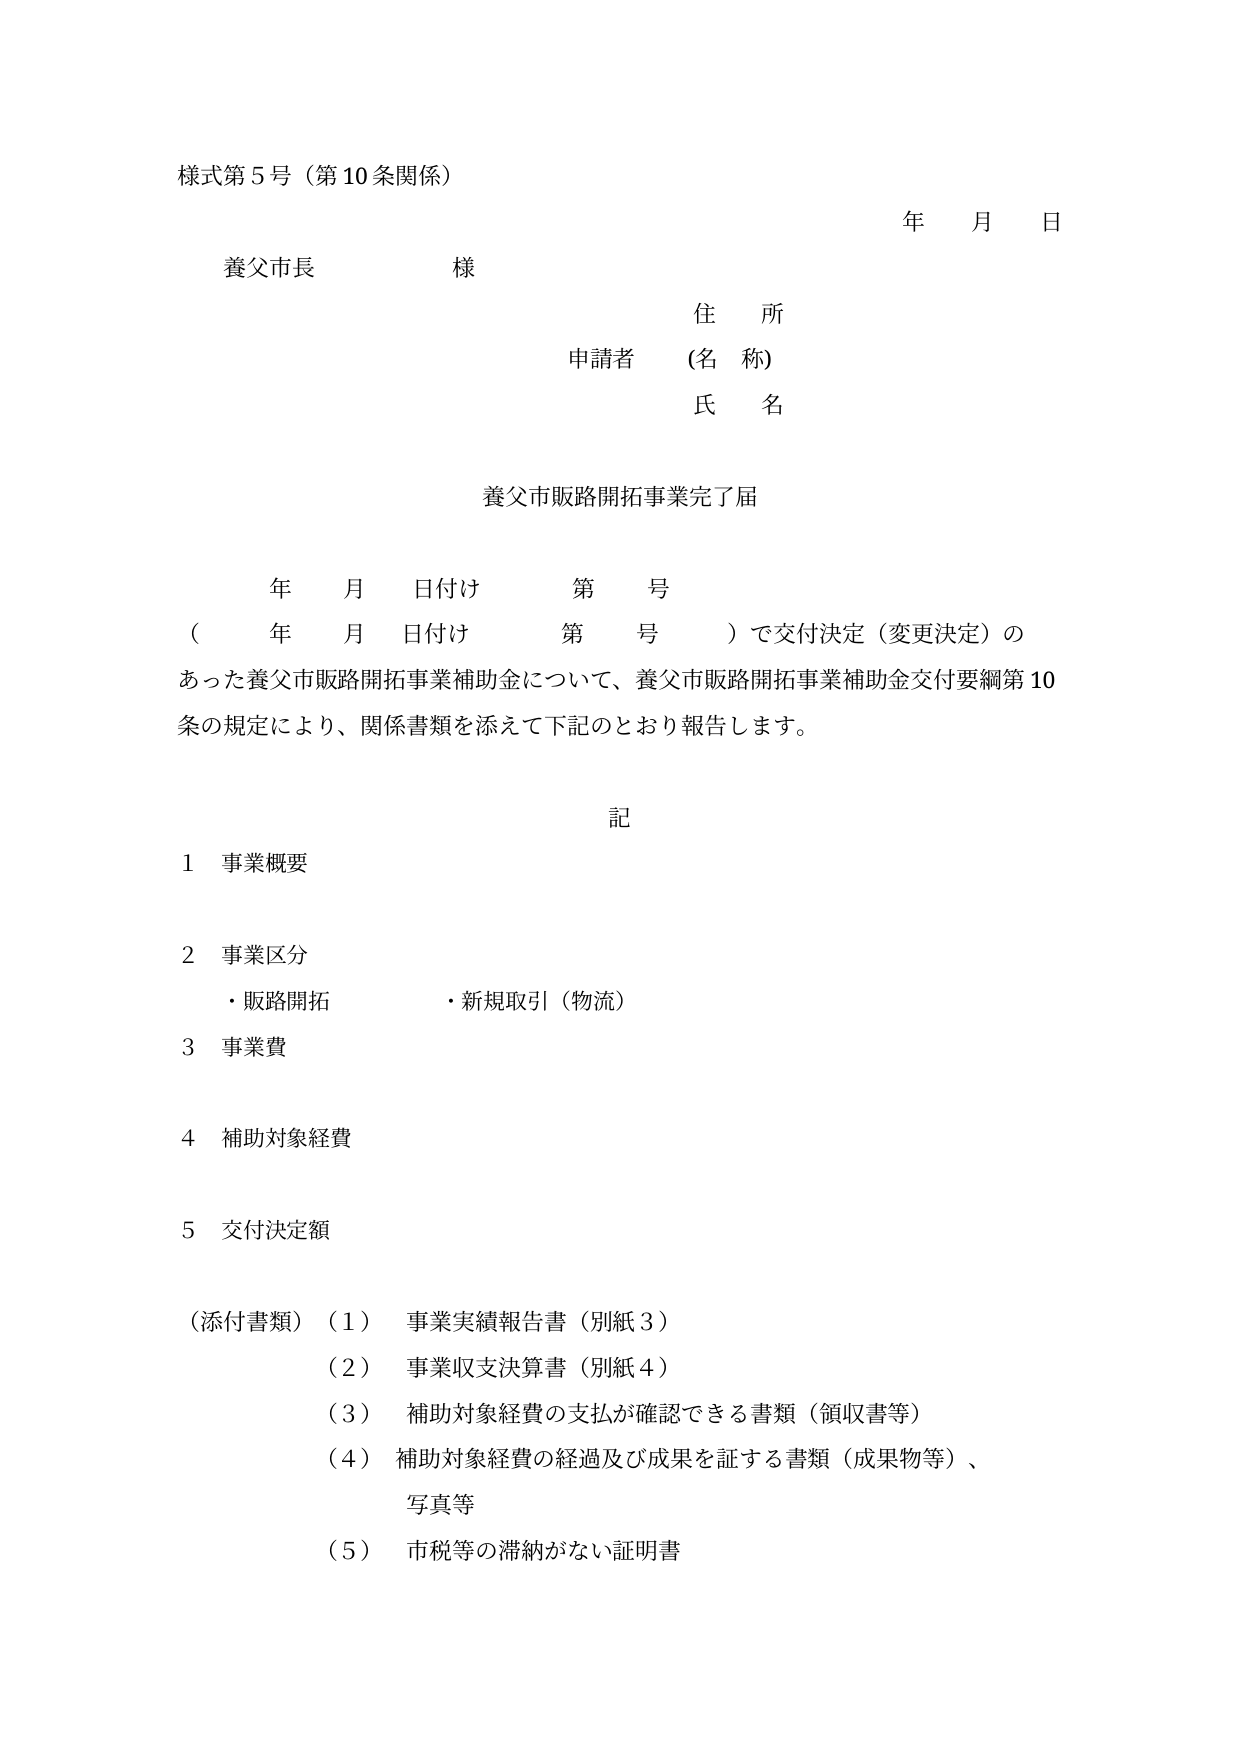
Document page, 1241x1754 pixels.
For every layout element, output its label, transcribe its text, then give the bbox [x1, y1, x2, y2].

text 氏 名 [177, 381, 1063, 427]
text （３） 補助対象経費の支払が確認できる書類（領収書等） [177, 1389, 1063, 1435]
text （４） 補助対象経費の経過及び成果を証する書類（成果物等）、 [177, 1435, 1063, 1481]
text （添付書類）（１） 事業実績報告書（別紙３） [177, 1298, 1063, 1343]
text ・販路開拓 ・新規取引（物流） [177, 977, 1063, 1023]
text ４ 補助対象経費 [177, 1114, 1063, 1160]
text （ 年 月 日付け 第 号 ）で交付決定（変更決定）のあった養父市販路開拓事業補助金について、養父市販路開拓事業補助金交付要綱第10条の規定により、関係書類を添えて下記のとおり報告します。 [177, 610, 1063, 748]
text 申請者 (名 称) [177, 335, 963, 381]
subtitle 記 [177, 793, 1063, 839]
text ２ 事業区分 [177, 931, 1063, 977]
text ５ 交付決定額 [177, 1206, 1063, 1252]
text （２） 事業収支決算書（別紙４） [177, 1343, 1063, 1389]
text 年 月 日 [177, 198, 1063, 243]
text 養父市販路開拓事業完了届 [177, 473, 1063, 518]
text 写真等 [177, 1481, 1063, 1527]
text 住 所 [177, 289, 963, 335]
text ３ 事業費 [177, 1023, 1063, 1068]
text 様式第５号（第10条関係） [177, 152, 1063, 198]
text （５） 市税等の滞納がない証明書 [177, 1527, 1063, 1573]
text １ 事業概要 [177, 839, 1063, 885]
text 養父市長 様 [177, 243, 963, 289]
text 年 月 日付け 第 号 [177, 564, 1063, 610]
